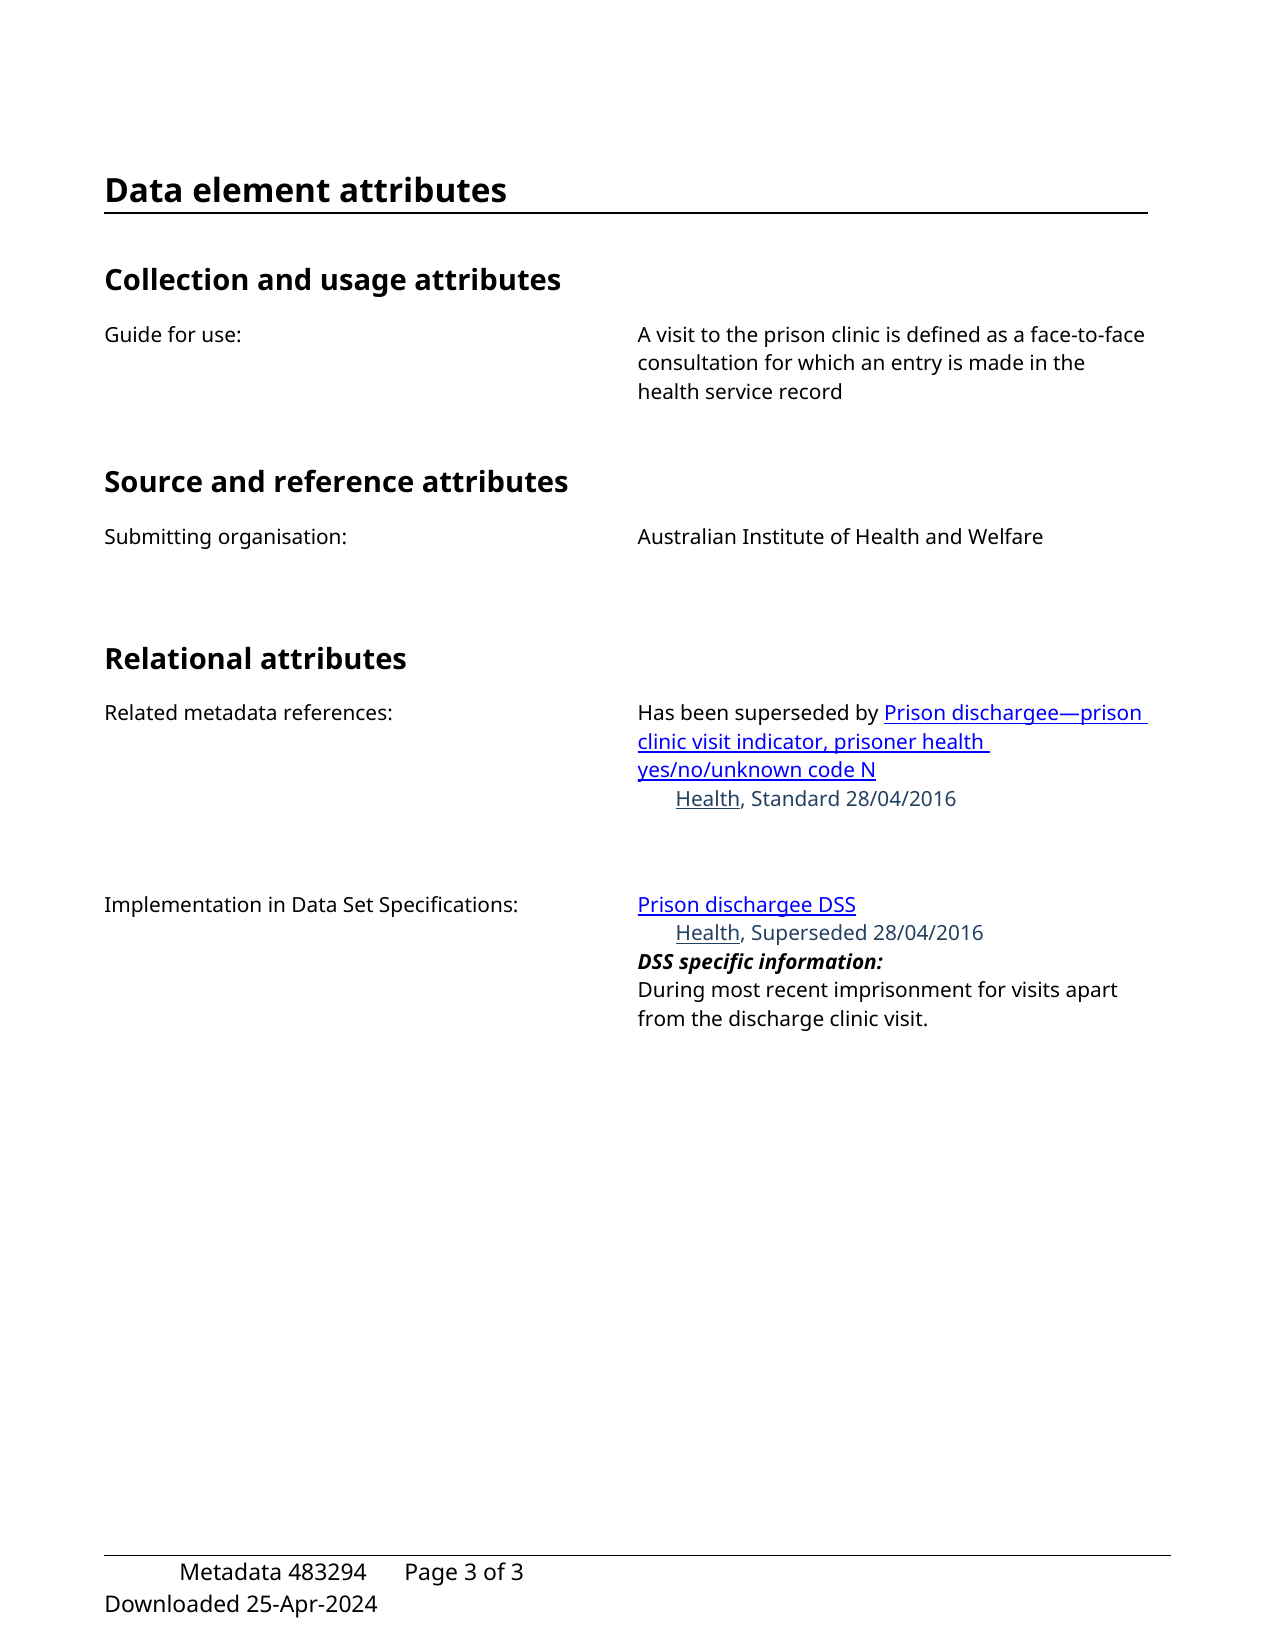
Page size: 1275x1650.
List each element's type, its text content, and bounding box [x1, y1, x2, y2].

table_cell Implementation in Data Set Specifications: [93, 880, 626, 1128]
table_cell Has been superseded by Prison dischargee—prison clinic visit indicator, prisoner health yes/no/unknown code N Health, Standard 28/04/2016 [626, 688, 1159, 879]
table_cell Collection and usage attributes [93, 214, 1159, 309]
table_cell Submitting organisation: [93, 512, 626, 592]
table_header Data element attributes [93, 142, 1159, 214]
table_cell Source and reference attributes [93, 416, 1159, 512]
table_cell Related metadata references: [93, 688, 626, 879]
table_cell Australian Institute of Health and Welfare [626, 512, 1159, 592]
table_cell A visit to the prison clinic is defined as a face-to-face consultation for which an entry is made in the health service record [626, 310, 1159, 416]
table_cell Prison dischargee DSS Health, Superseded 28/04/2016 DSS specific information: During most recent imprisonment for visits apart from the discharge clinic visit. [626, 880, 1159, 1128]
table_cell Guide for use: [93, 310, 626, 416]
table_cell Relational attributes [93, 592, 1159, 688]
